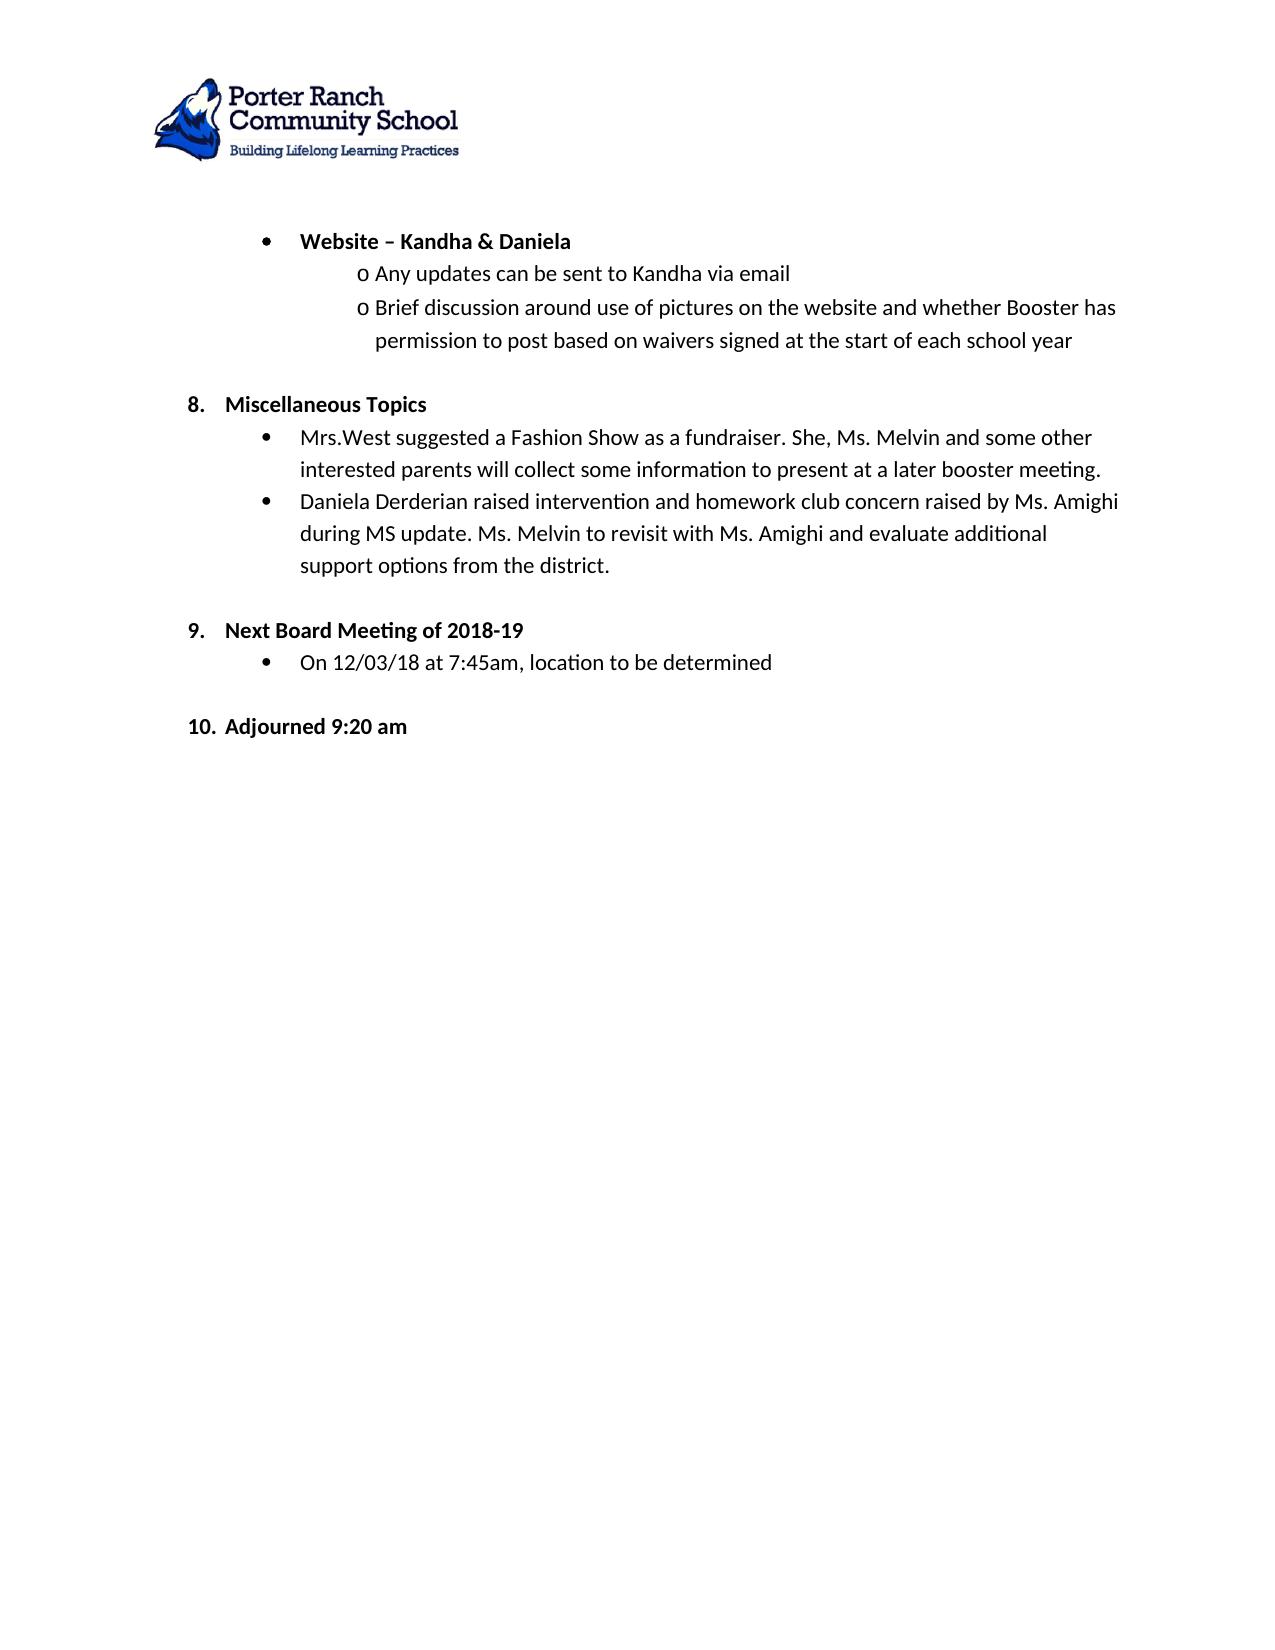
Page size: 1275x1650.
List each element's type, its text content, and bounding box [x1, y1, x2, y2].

list Adjourned 9:20 am [187, 712, 1125, 741]
list Daniela Derderian raised intervention and homework club concern raised by Ms. Amighi during MS update. Ms. Melvin to revisit with Ms. Amighi and evaluate additional support options from the district. [262, 487, 1125, 579]
list Any updates can be sent to Kandha via email [356, 259, 1125, 288]
list Next Board Meeting of 2018-19 [187, 616, 1125, 644]
list Mrs.West suggested a Fashion Show as a fundraiser. She, Ms. Melvin and some other interested parents will collect some information to present at a later booster meeting. [262, 423, 1125, 483]
list Miscellaneous Topics [187, 391, 1125, 419]
list Website – Kandha & Daniela [262, 227, 1125, 255]
list On 12/03/18 at 7:45am, location to be determined [262, 648, 1125, 676]
picture [150, 75, 466, 167]
list Brief discussion around use of pictures on the website and whether Booster has permission to post based on waivers signed at the start of each school year [356, 293, 1125, 354]
